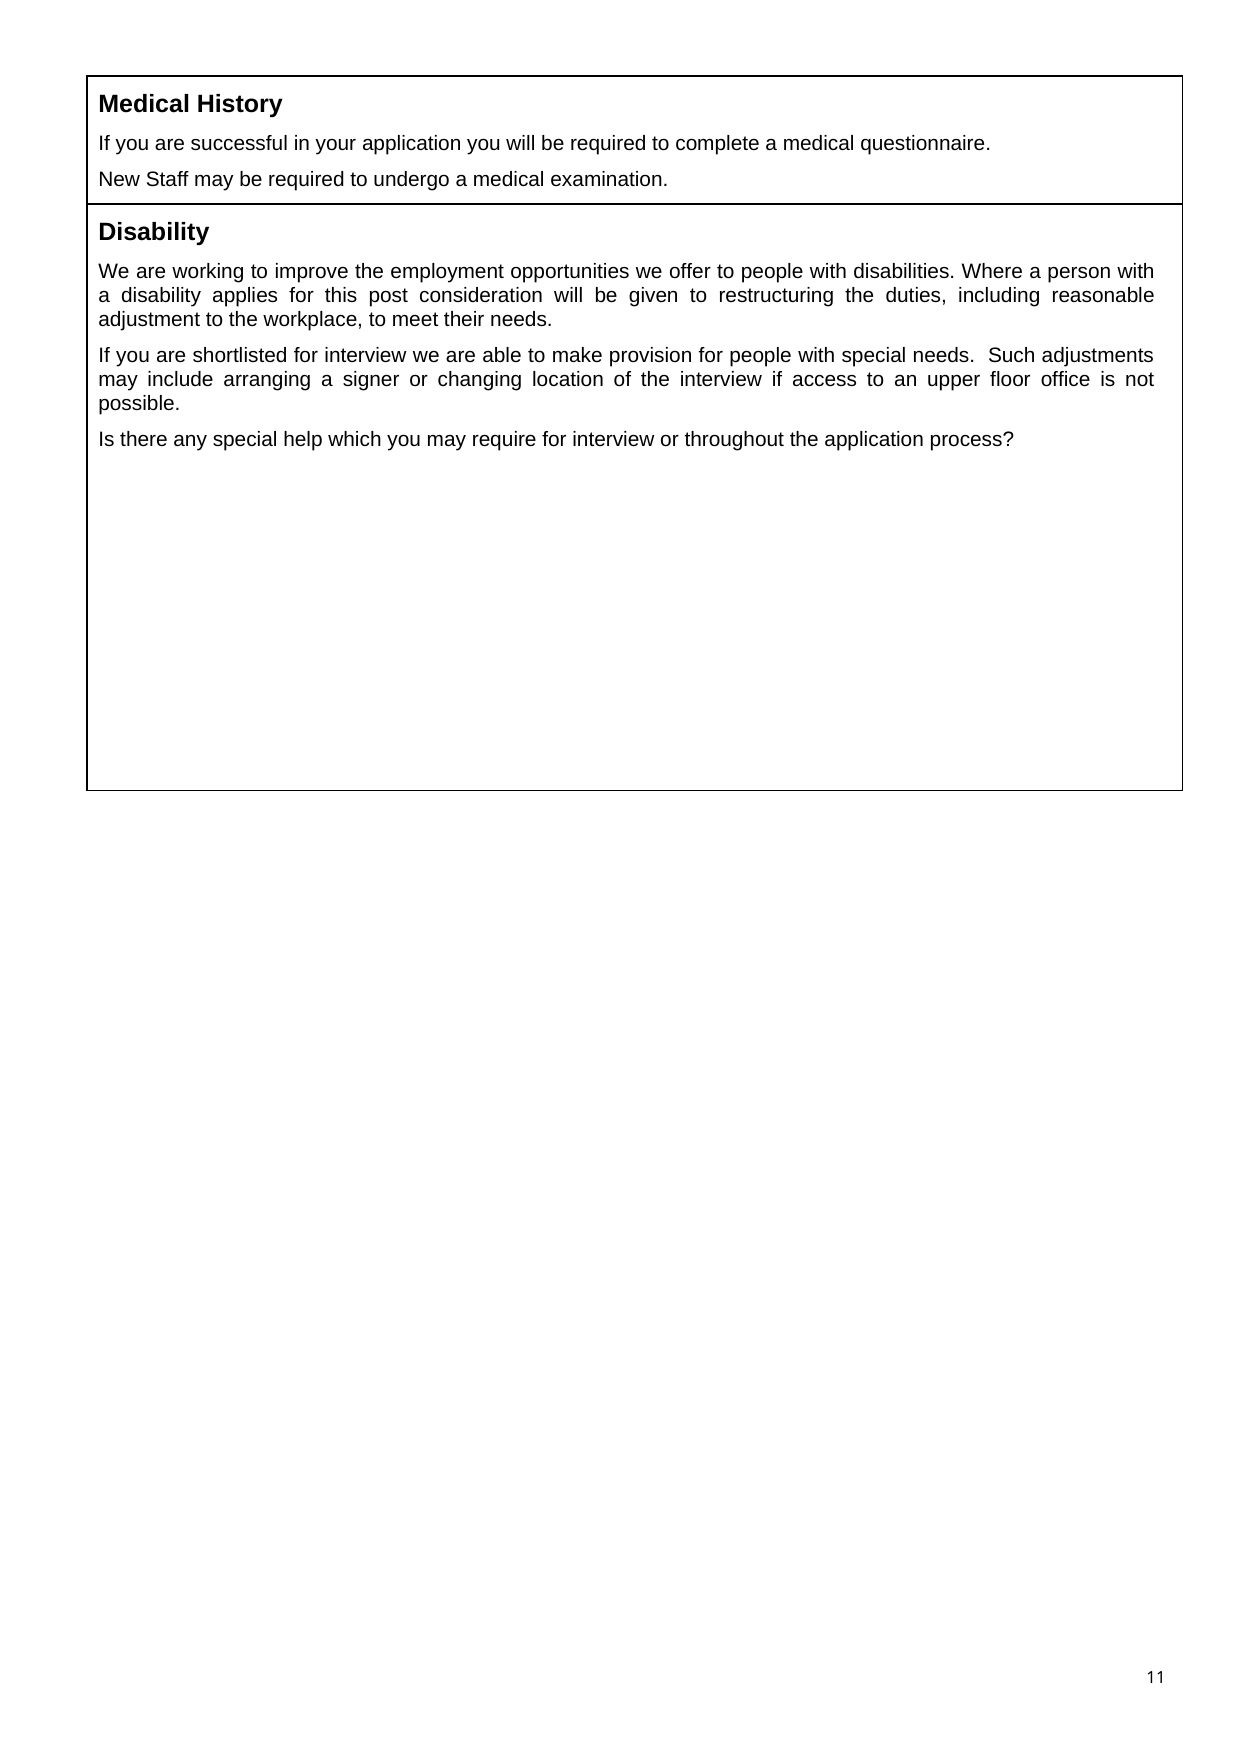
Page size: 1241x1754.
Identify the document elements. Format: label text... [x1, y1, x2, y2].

table_cell Medical History If you are successful in your application you will be required to complete a medical questionnaire. New Staff may be required to undergo a medical examination. [88, 77, 1182, 203]
table_cell Disability We are working to improve the employment opportunities we offer to people with disabilities. Where a person with a disability applies for this post consideration will be given to restructuring the duties, including reasonable adjustment to the workplace, to meet their needs. If you are shortlisted for interview we are able to make provision for people with special needs. Such adjustments may include arranging a signer or changing location of the interview if access to an upper floor office is not possible. Is there any special help which you may require for interview or throughout the application process? [88, 205, 1182, 789]
